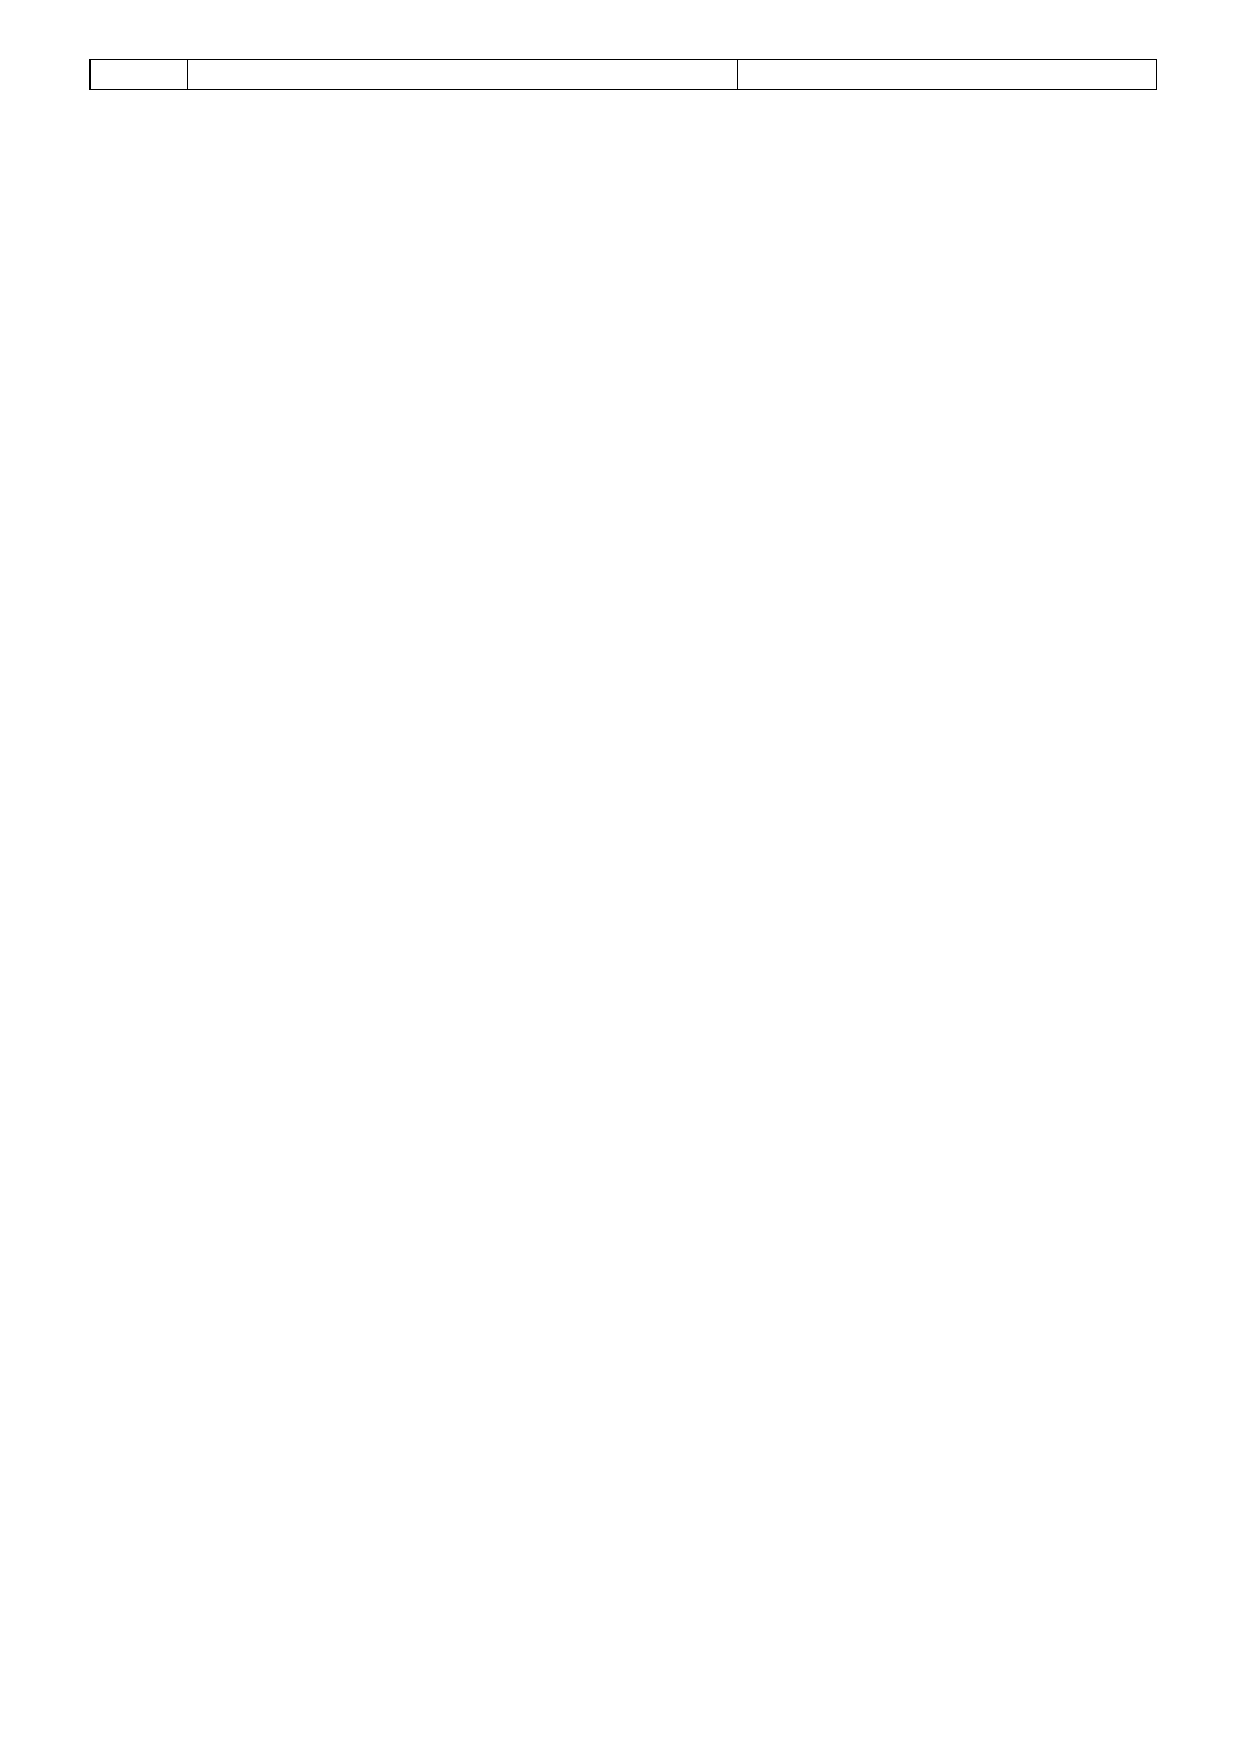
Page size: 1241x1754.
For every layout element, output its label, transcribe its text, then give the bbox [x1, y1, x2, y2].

table_cell групповая [738, 60, 1156, 89]
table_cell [188, 60, 737, 89]
table_cell 4 [91, 60, 187, 89]
